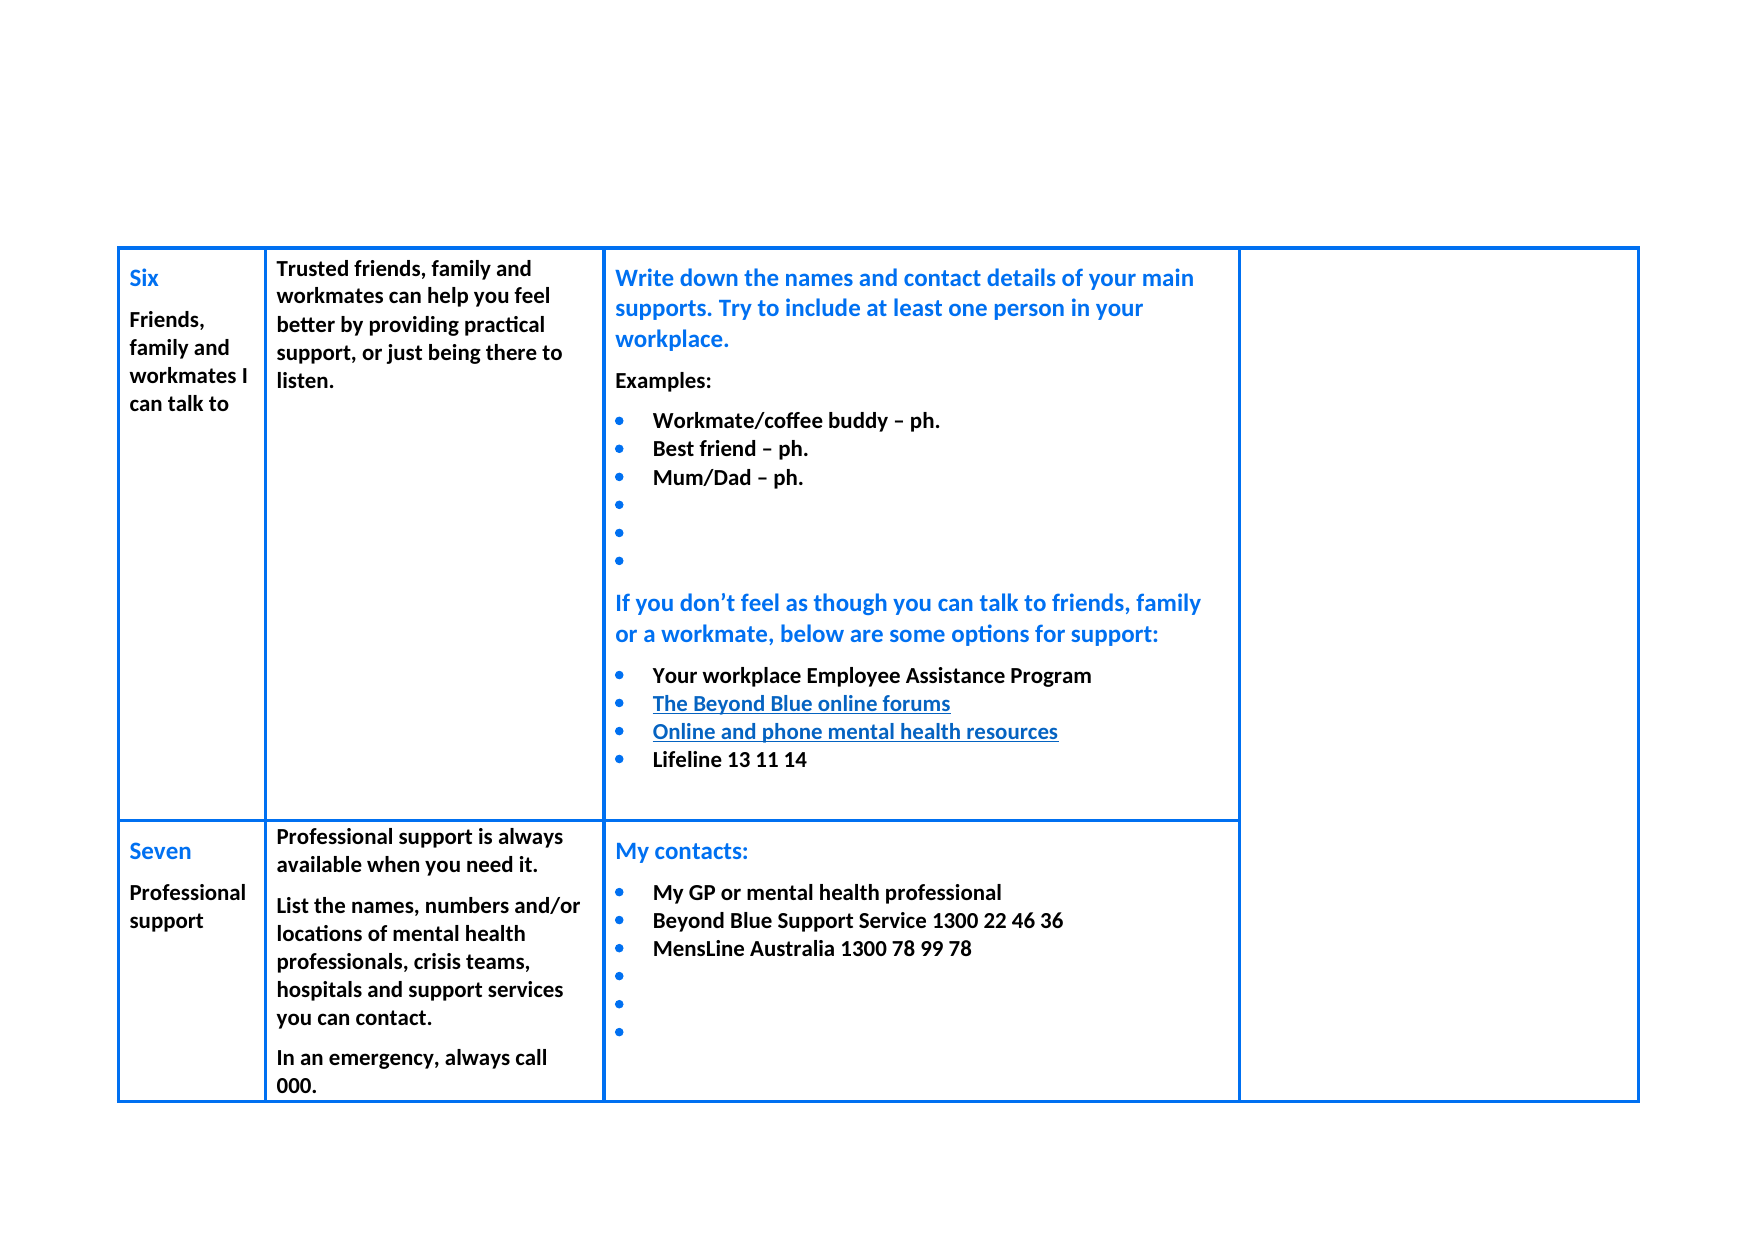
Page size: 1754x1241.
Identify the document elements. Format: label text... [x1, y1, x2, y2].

table_cell Professional support is always available when you need it. List the names, numbers and/or locations of mental health professionals, crisis teams, hospitals and support services you can contact. In an emergency, always call 000. [267, 822, 602, 1099]
table_cell Trusted friends, family and workmates can help you feel better by providing practical support, or just being there to listen. [267, 250, 602, 819]
table_cell Seven Professional support [120, 822, 264, 1099]
table_cell Write down the names and contact details of your main supports. Try to include at least one person in your workplace. Examples: Workmate/coffee buddy – ph. Best friend – ph. Mum/Dad – ph. If you don’t feel as though you can talk to friends, family or a workmate, below are some options for support: Your workplace Employee Assistance Program The Beyond Blue online forums Online and phone mental health resources Lifeline 13 11 14 [606, 250, 1238, 819]
table_cell Six Friends, family and workmates I can talk to [120, 250, 264, 819]
table_cell My contacts: My GP or mental health professional Beyond Blue Support Service 1300 22 46 36 MensLine Australia 1300 78 99 78 [606, 822, 1238, 1099]
